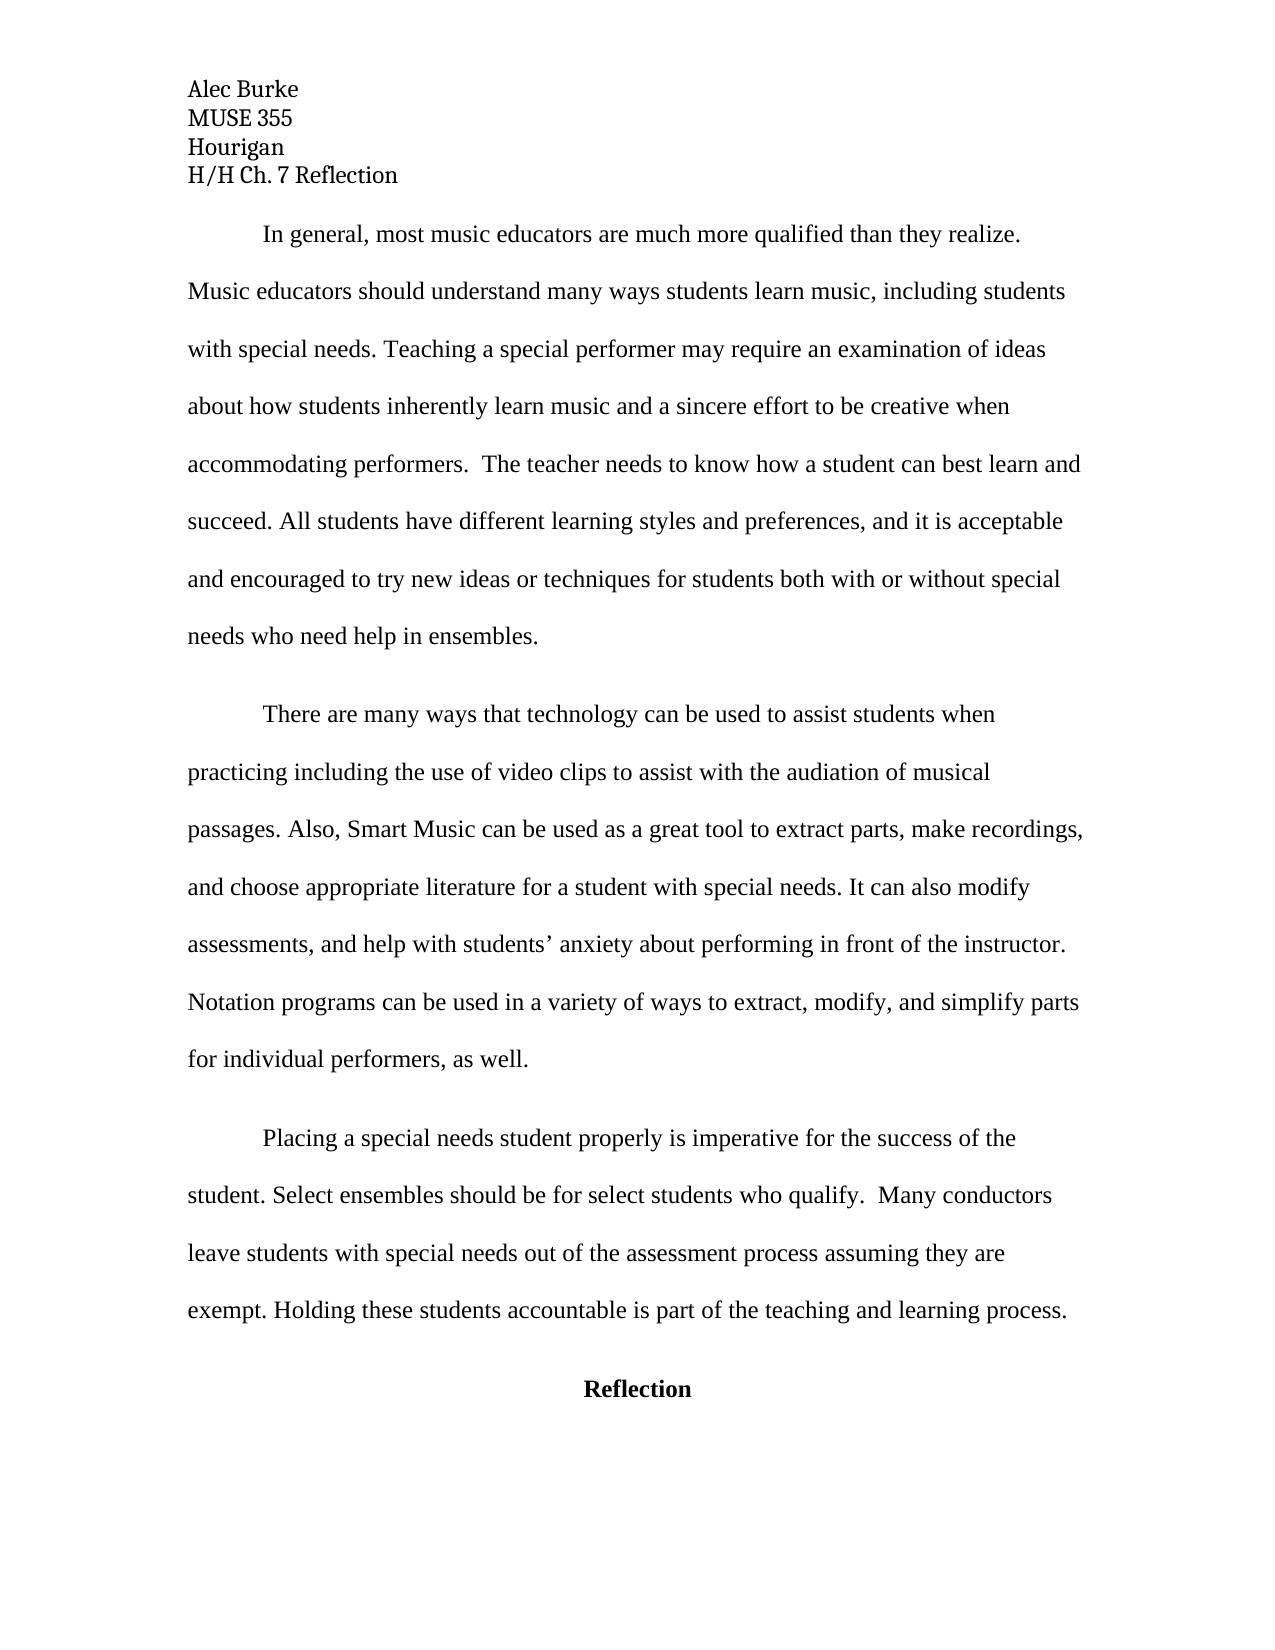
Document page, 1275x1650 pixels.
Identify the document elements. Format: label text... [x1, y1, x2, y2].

text Reflection [187, 1374, 1087, 1402]
text There are many ways that technology can be used to assist students when practicing including the use of video clips to assist with the audiation of musical passages. Also, Smart Music can be used as a great tool to extract parts, make recordings, and choose appropriate literature for a student with special needs. It can also modify assessments, and help with students’ anxiety about performing in front of the instructor. Notation programs can be used in a variety of ways to extract, modify, and simplify parts for individual performers, as well. [187, 699, 1087, 1073]
text Placing a special needs student properly is imperative for the success of the student. Select ensembles should be for select students who qualify. Many conductors leave students with special needs out of the assessment process assuming they are exempt. Holding these students accountable is part of the teaching and learning process. [187, 1123, 1087, 1324]
text In general, most music educators are much more qualified than they realize. Music educators should understand many ways students learn music, including students with special needs. Teaching a special performer may require an examination of ideas about how students inherently learn music and a sincere effort to be creative when accommodating performers. The teacher needs to know how a student can best learn and succeed. All students have different learning styles and preferences, and it is acceptable and encouraged to try new ideas or techniques for students both with or without special needs who need help in ensembles. [187, 219, 1087, 650]
